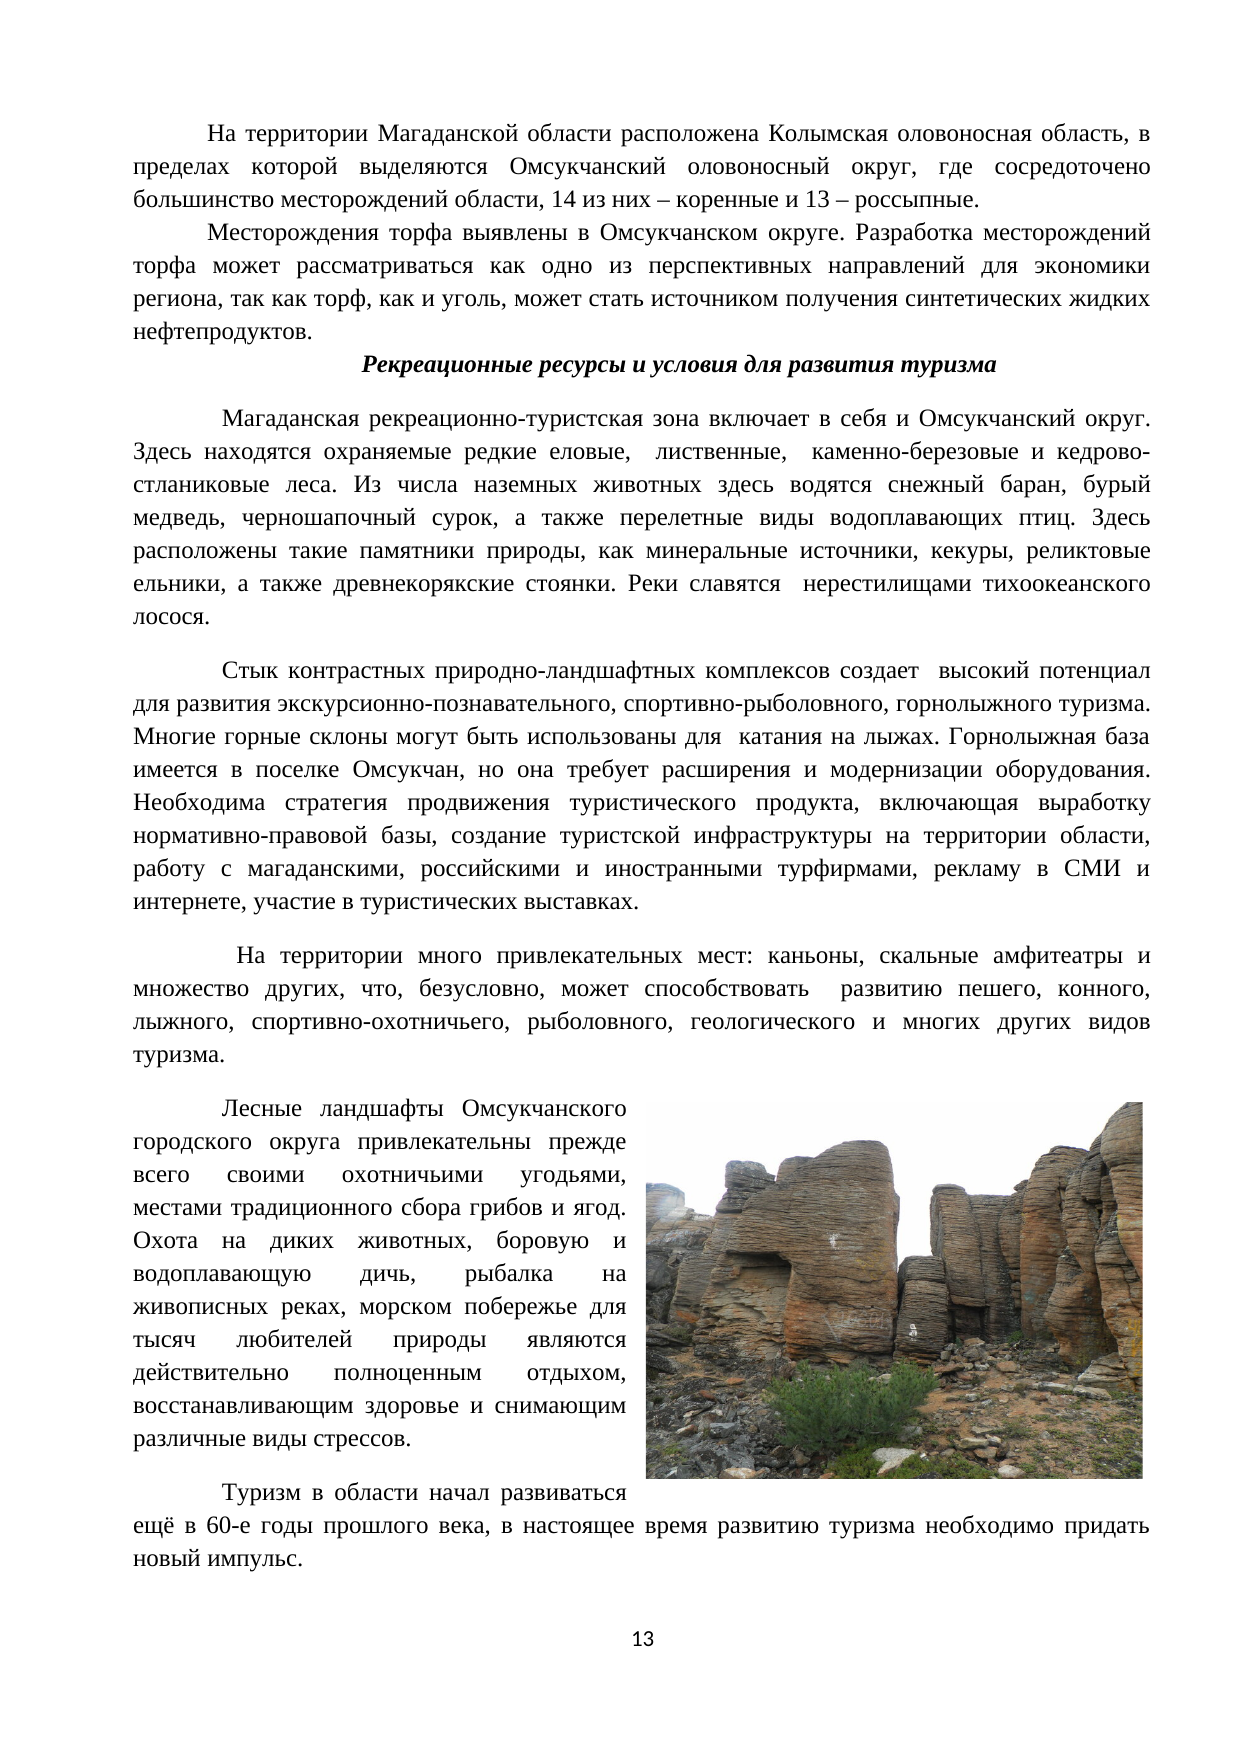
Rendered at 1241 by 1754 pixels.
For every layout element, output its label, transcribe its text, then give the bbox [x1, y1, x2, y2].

text Магаданская рекреационно-туристская зона включает в себя и Омсукчанский округ. Здесь находятся охраняемые редкие еловые, лиственные, каменно-березовые и кедрово-стланиковые леса. Из числа наземных животных здесь водятся снежный баран, бурый медведь, черношапочный сурок, а также перелетные виды водоплавающих птиц. Здесь расположены такие памятники природы, как минеральные источники, кекуры, реликтовые ельники, а также древнекорякские стоянки. Реки славятся нерестилищами тихоокеанского лосося. [133, 403, 1152, 630]
text Стык контрастных природно-ландшафтных комплексов создает высокий потенциал для развития экскурсионно-познавательного, спортивно-рыболовного, горнолыжного туризма. Многие горные склоны могут быть использованы для катания на лыжах. Горнолыжная база имеется в поселке Омсукчан, но она требует расширения и модернизации оборудования. Необходима стратегия продвижения туристического продукта, включающая выработку нормативно-правовой базы, создание туристской инфраструктуры на территории области, работу с магаданскими, российскими и иностранными турфирмами, рекламу в СМИ и интернете, участие в туристических выставках. [133, 655, 1152, 915]
picture [642, 1102, 1143, 1477]
text На территории Магаданской области расположена Колымская оловоносная область, в пределах которой выделяются Омсукчанский оловоносный округ, где сосредоточено большинство месторождений области, 14 из них – коренные и 13 – россыпные. [133, 118, 1152, 213]
text Рекреационные ресурсы и условия для развития туризма [207, 349, 1152, 378]
text Месторождения торфа выявлены в Омсукчанском округе. Разработка месторождений торфа может рассматриваться как одно из перспективных направлений для экономики региона, так как торф, как и уголь, может стать источником получения синтетических жидких нефтепродуктов. [133, 217, 1152, 345]
text Туризм в области начал развиваться ещё в 60-е годы прошлого века, в настоящее время развитию туризма необходимо придать новый импульс. [133, 1477, 1152, 1572]
text На территории много привлекательных мест: каньоны, скальные амфитеатры и множество других, что, безусловно, может способствовать развитию пешего, конного, лыжного, спортивно-охотничьего, рыболовного, геологического и многих других видов туризма. [133, 940, 1152, 1068]
